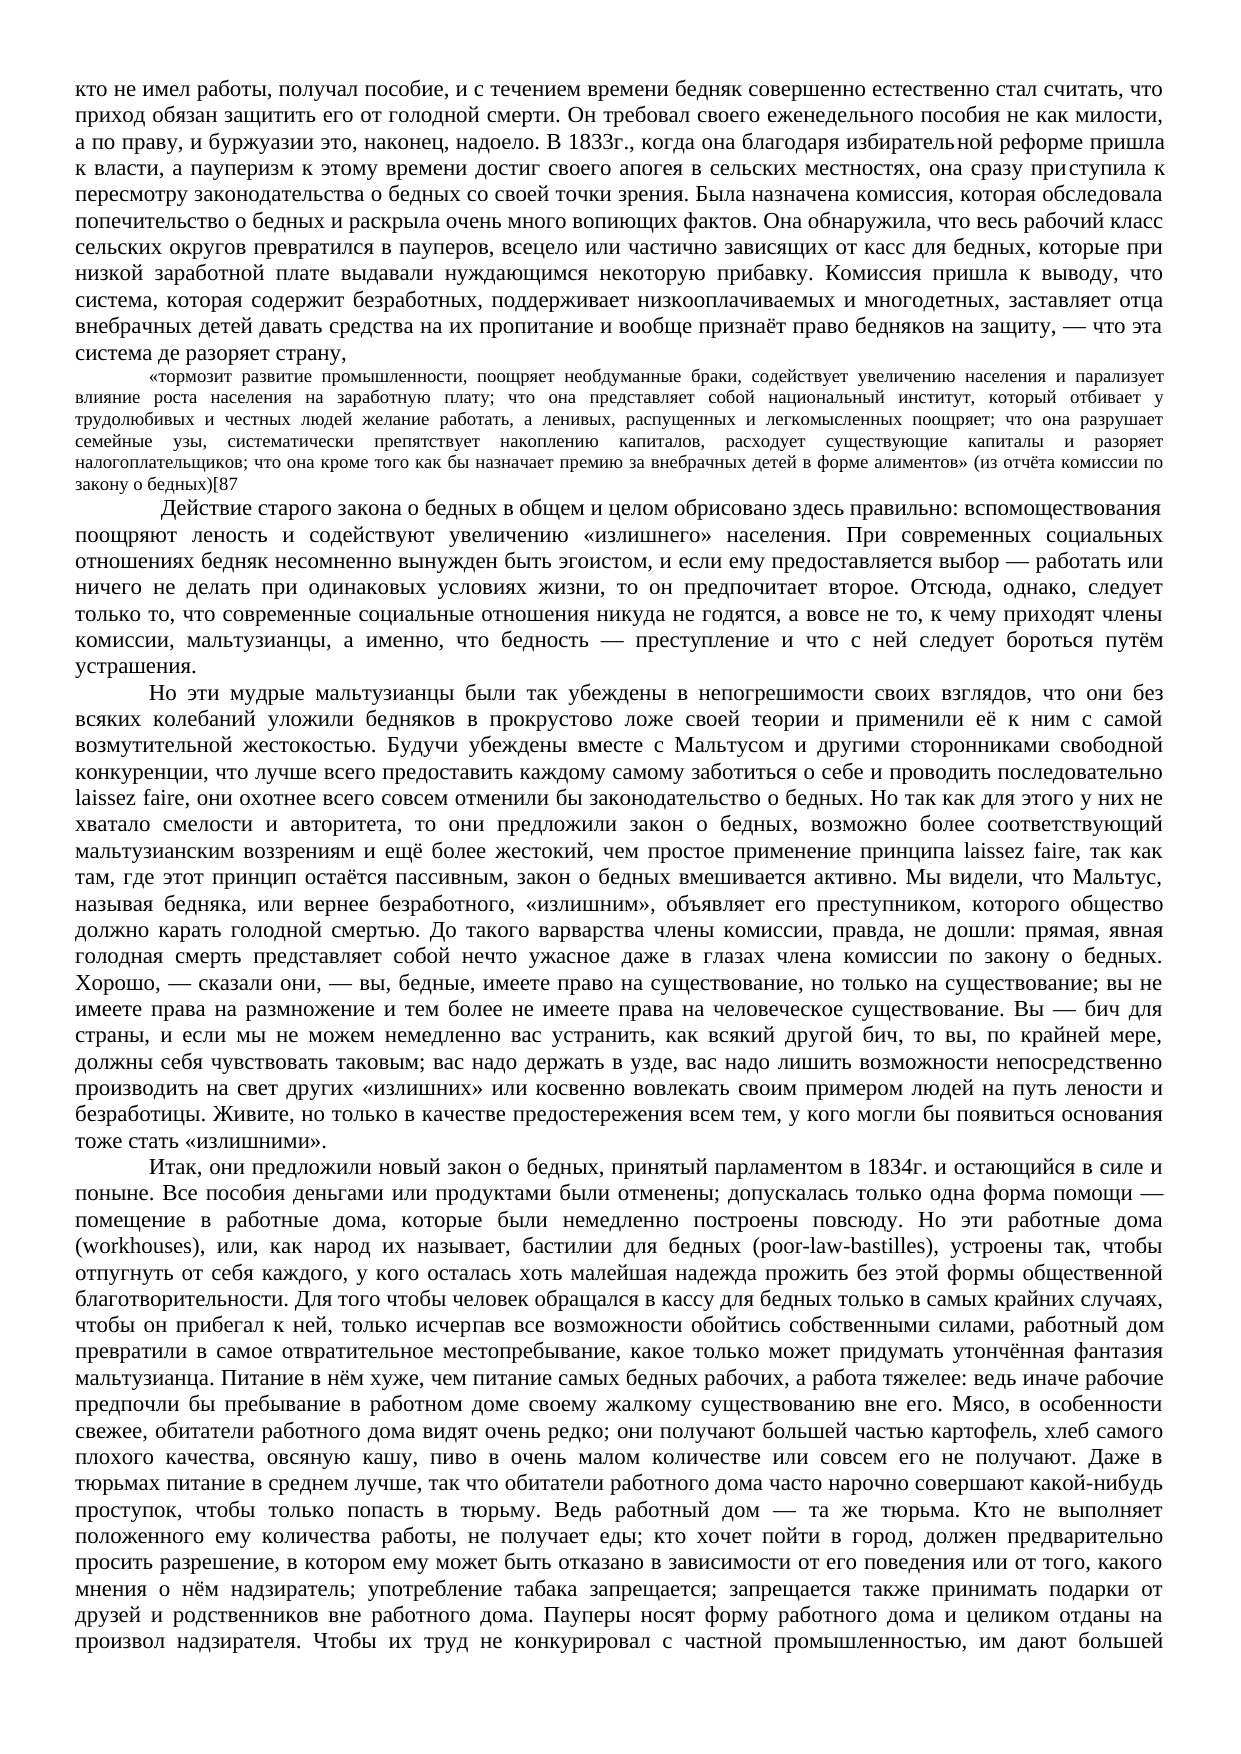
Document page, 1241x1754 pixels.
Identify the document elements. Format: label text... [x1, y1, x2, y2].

text «тормозит развитие промышленности, поощряет необдуманные браки, содействует увеличению населения и парализует влияние роста населения на заработную плату; что она представляет собой национальный институт, который отбивает у трудолюбивых и честных людей желание работать, а ленивых, распущенных и легкомысленных поощряет; что она разрушает семейные узы, систематически препятствует накоплению капиталов, расходует существующие капиталы и разоряет налогоплательщиков; что она кроме того как бы назначает премию за внебрачных детей в форме алиментов» (из отчёта комиссии по закону о бедных)[87 [75, 365, 1165, 494]
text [75, 75, 1165, 365]
text Действие старого закона о бедных в общем и целом обрисовано здесь правильно: вспомоществования поощряют леность и содействуют увеличению «излишнего» населения. При современных социальных отношениях бедняк несомненно вынужден быть эгоистом, и если ему предоставляется выбор — работать или ничего не делать при одинаковых условиях жизни, то он предпочитает второе. Отсюда, однако, следует только то, что современные социальные отношения никуда не годятся, а вовсе не то, к чему приходят члены комиссии, мальтузианцы, а именно, что бедность — преступление и что с ней следует бороться путём устрашения. [75, 494, 1165, 679]
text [75, 1153, 1165, 1654]
text Но эти мудрые мальтузианцы были так убеждены в непогрешимости своих взглядов, что они без всяких колебаний уложили бедняков в прокрустово ложе своей теории и применили её к ним с самой возмутительной жестокостью. Будучи убеждены вместе с Мальтусом и другими сторонниками свободной конкуренции, что лучше всего предоставить каждому самому заботиться о себе и проводить последовательно laissez faire, они охотнее всего совсем отменили бы законодательство о бедных. Но так как для этого у них не хватало смелости и авторитета, то они предложили закон о бедных, возможно более соответствующий мальтузианским воззрениям и ещё более жестокий, чем простое применение принципа laissez faire, так как там, где этот принцип остаётся пассивным, закон о бедных вмешивается активно. Мы видели, что Мальтус, называя бедняка, или вернее безработного, «излишним», объявляет его преступником, которого общество должно карать голодной смертью. До такого варварства члены комиссии, правда, не дошли: прямая, явная голодная смерть представляет собой нечто ужасное даже в глазах члена комиссии по закону о бедных. Хорошо, — сказали они, — вы, бедные, имеете право на существование, но только на существование; вы не имеете права на размножение и тем более не имеете права на человеческое существование. Вы — бич для страны, и если мы не можем немедленно вас устранить, как всякий другой бич, то вы, по крайней мере, должны себя чувствовать таковым; вас надо держать в узде, вас надо лишить возможности непосредственно производить на свет других «излишних» или косвенно вовлекать своим примером людей на путь лености и безработицы. Живите, но только в качестве предостережения всем тем, у кого могли бы появиться основания тоже стать «излишними». [75, 679, 1165, 1153]
